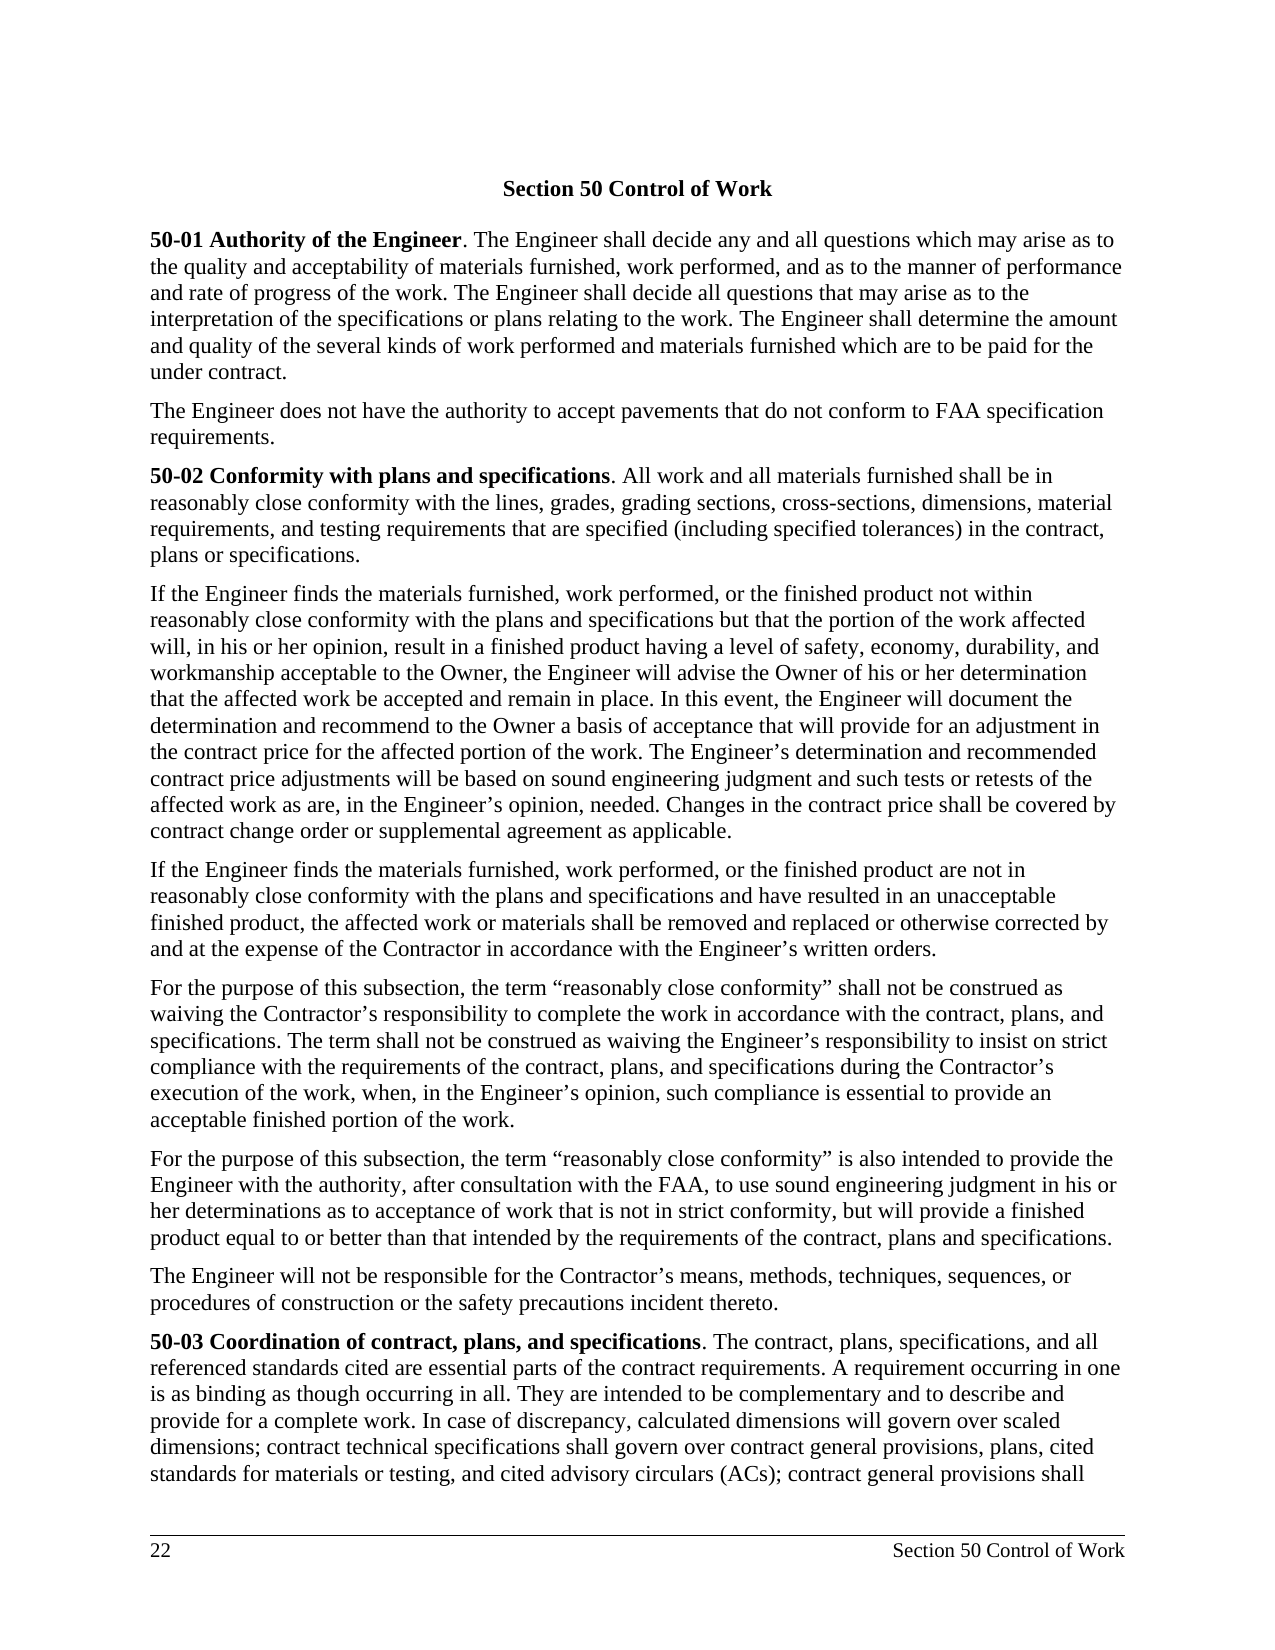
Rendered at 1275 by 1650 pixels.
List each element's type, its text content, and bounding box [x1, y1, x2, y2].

text For the purpose of this subsection, the term “reasonably close conformity” is also intended to provide the Engineer with the authority, after consultation with the FAA, to use sound engineering judgment in his or her determinations as to acceptance of work that is not in strict conformity, but will provide a finished product equal to or better than that intended by the requirements of the contract, plans and specifications. [150, 1145, 1125, 1250]
text 50-01 Authority of the Engineer. The Engineer shall decide any and all questions which may arise as to the quality and acceptability of materials furnished, work performed, and as to the manner of performance and rate of progress of the work. The Engineer shall decide all questions that may arise as to the interpretation of the specifications or plans relating to the work. The Engineer shall determine the amount and quality of the several kinds of work performed and materials furnished which are to be paid for the under contract. [150, 226, 1125, 384]
subtitle Section 50 Control of Work [150, 175, 1125, 201]
text The Engineer does not have the authority to accept pavements that do not conform to FAA specification requirements. [150, 397, 1125, 450]
text 50-02 Conformity with plans and specifications. All work and all materials furnished shall be in reasonably close conformity with the lines, grades, grading sections, cross-sections, dimensions, material requirements, and testing requirements that are specified (including specified tolerances) in the contract, plans or specifications. [150, 462, 1125, 568]
text If the Engineer finds the materials furnished, work performed, or the finished product are not in reasonably close conformity with the plans and specifications and have resulted in an unacceptable finished product, the affected work or materials shall be removed and replaced or otherwise corrected by and at the expense of the Contractor in accordance with the Engineer’s written orders. [150, 856, 1125, 962]
text If the Engineer finds the materials furnished, work performed, or the finished product not within reasonably close conformity with the plans and specifications but that the portion of the work affected will, in his or her opinion, result in a finished product having a level of safety, economy, durability, and workmanship acceptable to the Owner, the Engineer will advise the Owner of his or her determination that the affected work be accepted and remain in place. In this event, the Engineer will document the determination and recommend to the Owner a basis of acceptance that will provide for an adjustment in the contract price for the affected portion of the work. The Engineer’s determination and recommended contract price adjustments will be based on sound engineering judgment and such tests or retests of the affected work as are, in the Engineer’s opinion, needed. Changes in the contract price shall be covered by contract change order or supplemental agreement as applicable. [150, 580, 1125, 844]
text For the purpose of this subsection, the term “reasonably close conformity” shall not be construed as waiving the Contractor’s responsibility to complete the work in accordance with the contract, plans, and specifications. The term shall not be construed as waiving the Engineer’s responsibility to insist on strict compliance with the requirements of the contract, plans, and specifications during the Contractor’s execution of the work, when, in the Engineer’s opinion, such compliance is essential to provide an acceptable finished portion of the work. [150, 974, 1125, 1132]
text The Engineer will not be responsible for the Contractor’s means, methods, techniques, sequences, or procedures of construction or the safety precautions incident thereto. [150, 1263, 1125, 1315]
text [150, 1328, 1125, 1486]
